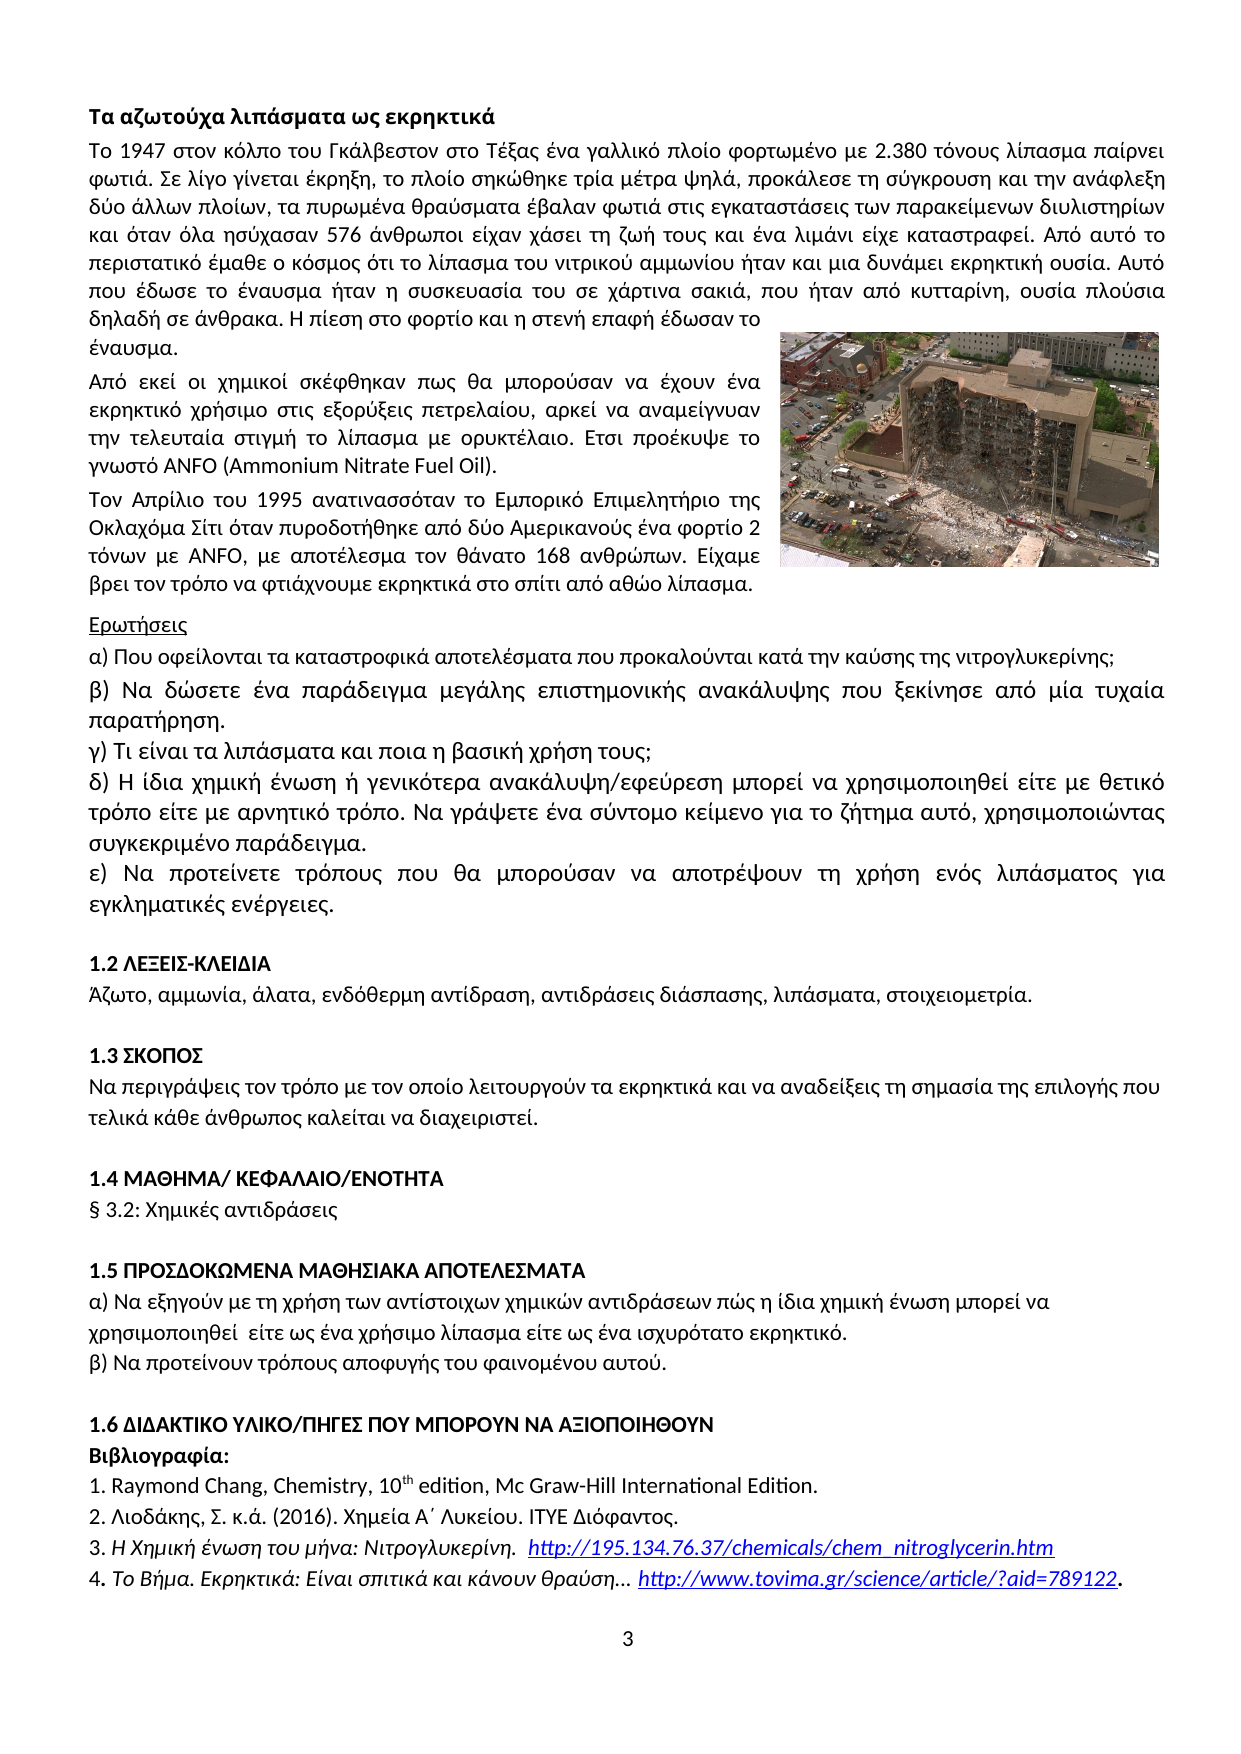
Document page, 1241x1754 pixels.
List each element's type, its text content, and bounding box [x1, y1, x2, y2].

text 1.6 ΔΙΔΑΚΤΙΚΟ ΥΛΙΚΟ/ΠΗΓΕΣ ΠΟΥ ΜΠΟΡΟΥΝ ΝΑ ΑΞΙΟΠΟΙΗΘΟΥΝ [89, 1410, 1167, 1438]
text 1.3 ΣΚΟΠΟΣ [89, 1041, 1167, 1069]
text α) Να εξηγούν με τη χρήση των αντίστοιχων χημικών αντιδράσεων πώς η ίδια χημική ένωση μπορεί να χρησιμοποιηθεί είτε ως ένα χρήσιμο λίπασμα είτε ως ένα ισχυρότατο εκρηκτικό. [89, 1287, 1167, 1346]
text 1.4 ΜΑΘΗΜΑ/ ΚΕΦΑΛΑΙΟ/ΕΝΟΤΗΤΑ [89, 1164, 1167, 1192]
text Να περιγράψεις τον τρόπο με τον οποίο λειτουργούν τα εκρηκτικά και να αναδείξεις τη σημασία της επιλογής που τελικά κάθε άνθρωπος καλείται να διαχειριστεί. [89, 1072, 1167, 1131]
text δ) Η ίδια χημική ένωση ή γενικότερα ανακάλυψη/εφεύρεση μπορεί να χρησιμοποιηθεί είτε με θετικό τρόπο είτε με αρνητικό τρόπο. Να γράψετε ένα σύντομο κείμενο για το ζήτημα αυτό, χρησιμοποιώντας συγκεκριμένο παράδειγμα. [89, 766, 1167, 857]
text 3. Η Χημική ένωση του μήνα: Νιτρογλυκερίνη. http://195.134.76.37/chemicals/chem_nitroglycerin.htm [89, 1533, 1167, 1561]
text 1.2 ΛΕΞΕΙΣ-ΚΛΕΙΔΙΑ [89, 949, 1167, 977]
text β) Να προτείνουν τρόπους αποφυγής του φαινομένου αυτού. [89, 1348, 1167, 1377]
text 1. Raymond Chang, Chemistry, 10th edition, Mc Graw-Hill International Edition. [89, 1471, 1167, 1499]
text Από εκεί οι χημικοί σκέφθηκαν πως θα μπορούσαν να έχουν ένα εκρηκτικό χρήσιμο στις εξορύξεις πετρελαίου, αρκεί να αναμείγνυαν την τελευταία στιγμή το λίπασμα με ορυκτέλαιο. Ετσι προέκυψε το γνωστό ANFO (Ammonium Nitrate Fuel Oil). [89, 367, 1167, 479]
text Τον Απρίλιο του 1995 ανατινασσόταν το Εμπορικό Επιμελητήριο της Οκλαχόμα Σίτι όταν πυροδοτήθηκε από δύο Αμερικανούς ένα φορτίο 2 τόνων με ANFO, με αποτέλεσμα τον θάνατο 168 ανθρώπων. Είχαμε βρει τον τρόπο να φτιάχνουμε εκρηκτικά στο σπίτι από αθώο λίπασμα. [89, 485, 1167, 597]
text Τα αζωτούχα λιπάσματα ως εκρηκτικά [89, 102, 1167, 130]
text Το 1947 στον κόλπο του Γκάλβεστον στο Τέξας ένα γαλλικό πλοίο φορτωμένο με 2.380 τόνους λίπασμα παίρνει φωτιά. Σε λίγο γίνεται έκρηξη, το πλοίο σηκώθηκε τρία μέτρα ψηλά, προκάλεσε τη σύγκρουση και την ανάφλεξη δύο άλλων πλοίων, τα πυρωμένα θραύσματα έβαλαν φωτιά στις εγκαταστάσεις των παρακείμενων διυλιστηρίων και όταν όλα ησύχασαν 576 άνθρωποι είχαν χάσει τη ζωή τους και ένα λιμάνι είχε καταστραφεί. Από αυτό το περιστατικό έμαθε ο κόσμος ότι το λίπασμα του νιτρικού αμμωνίου ήταν και μια δυνάμει εκρηκτική ουσία. Αυτό που έδωσε το έναυσμα ήταν η συσκευασία του σε χάρτινα σακιά, που ήταν από κυτταρίνη, ουσία πλούσια δηλαδή σε άνθρακα. Η πίεση στο φορτίο και η στενή επαφή έδωσαν το έναυσμα. [89, 136, 1167, 361]
picture [780, 479, 1159, 485]
text Άζωτο, αμμωνία, άλατα, ενδόθερμη αντίδραση, αντιδράσεις διάσπασης, λιπάσματα, στοιχειομετρία. [89, 980, 1167, 1008]
text 1.5 ΠΡΟΣΔΟΚΩΜΕΝΑ ΜΑΘΗΣΙΑΚΑ ΑΠΟΤΕΛΕΣΜΑΤΑ [89, 1256, 1167, 1284]
text 4. Το Βήμα. Εκρηκτικά: Είναι σπιτικά και κάνουν θραύση... http://www.tovima.gr/science/article/?aid=789122. [89, 1564, 1167, 1592]
text Ερωτήσεις [89, 610, 1167, 638]
text β) Να δώσετε ένα παράδειγμα μεγάλης επιστημονικής ανακάλυψης που ξεκίνησε από μία τυχαία παρατήρηση. [89, 674, 1167, 735]
text α) Που οφείλονται τα καταστροφικά αποτελέσματα που προκαλούνται κατά την καύσης της νιτρογλυκερίνης; [89, 642, 1167, 670]
text Βιβλιογραφία: [89, 1441, 1167, 1469]
text γ) Τι είναι τα λιπάσματα και ποια η βασική χρήση τους; [89, 735, 1167, 766]
picture [780, 361, 1159, 367]
text 2. Λιοδάκης, Σ. κ.ά. (2016). Χημεία A΄ Λυκείου. ΙΤΥΕ Διόφαντος. [89, 1502, 1167, 1530]
text § 3.2: Χημικές αντιδράσεις [89, 1195, 1167, 1223]
text ε) Να προτείνετε τρόπους που θα μπορούσαν να αποτρέψουν τη χρήση ενός λιπάσματος για εγκληματικές ενέργειες. [89, 857, 1167, 918]
